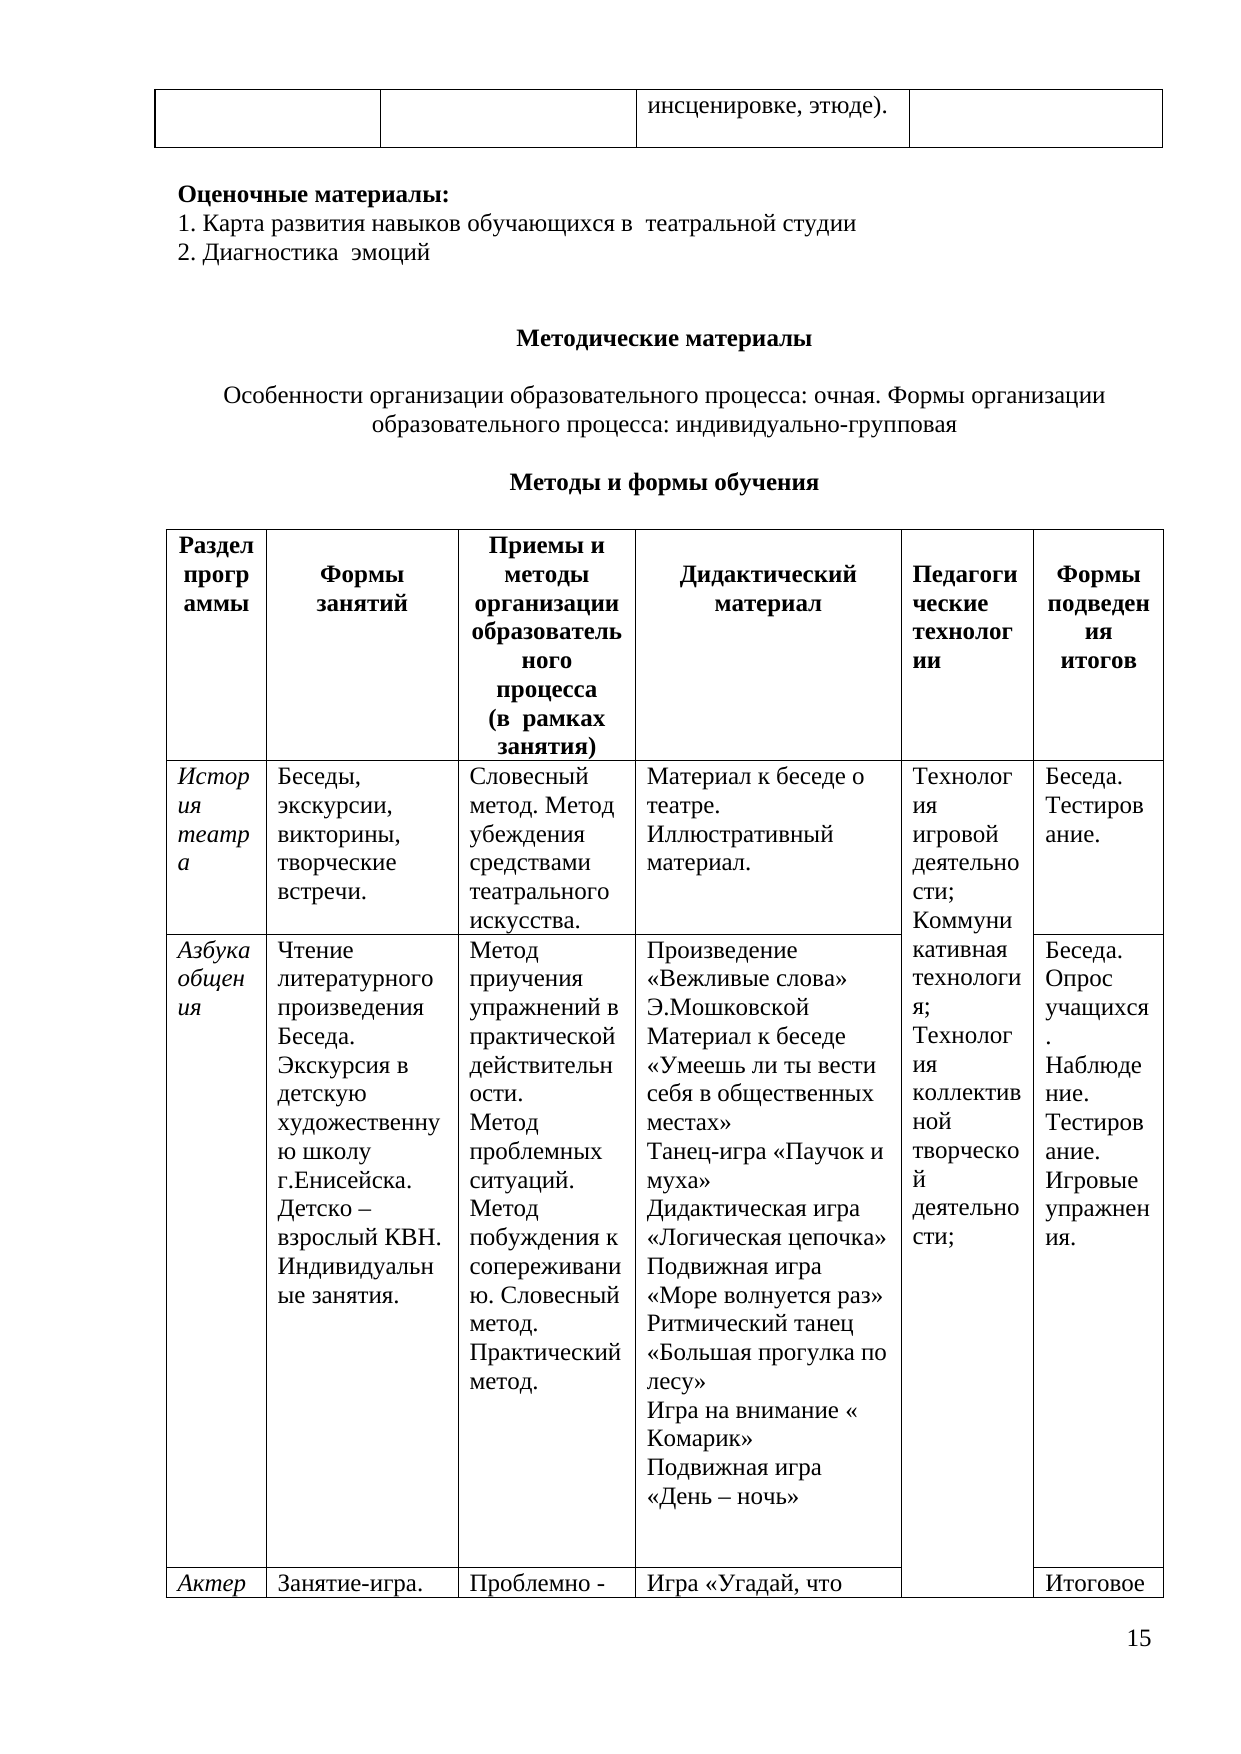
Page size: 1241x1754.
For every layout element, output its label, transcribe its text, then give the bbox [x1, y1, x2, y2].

table_cell Метод приучения упражнений в практической действительности. Метод проблемных ситуаций. Метод побуждения к сопереживанию. Словесный метод. Практический метод. [459, 935, 635, 1567]
table_cell Азбука общения [167, 935, 266, 1567]
table_cell Технология игровой деятельности; Коммуникативная технология; Технология коллективной творческой деятельности; [902, 761, 1033, 1597]
table_header Педагогические технологии [902, 530, 1033, 760]
text Методические материалы [177, 323, 1152, 352]
table_header Формы занятий [267, 530, 458, 760]
table_header Формы подведения итогов [1034, 530, 1163, 760]
text Оценочные материалы: [177, 179, 1152, 208]
table_header Раздел программы [167, 530, 266, 760]
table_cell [156, 90, 380, 147]
table_cell Беседа. Тестирование. [1034, 761, 1163, 934]
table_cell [910, 90, 1162, 147]
text 2. Диагностика эмоций [177, 237, 1152, 266]
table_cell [637, 90, 909, 147]
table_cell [459, 1568, 635, 1597]
text Методы и формы обучения [177, 467, 1152, 496]
text 1. Карта развития навыков обучающихся в театральной студии [177, 208, 1152, 237]
text Особенности организации образовательного процесса: очная. Формы организации образовательного процесса: индивидуально-групповая [177, 381, 1152, 438]
table_cell Беседа. Опрос учащихся. Наблюдение. Тестирование. Игровые упражнения. [1034, 935, 1163, 1567]
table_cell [167, 1568, 266, 1597]
table_header Дидактический материал [636, 530, 901, 760]
table_cell Словесный метод. Метод убеждения средствами театрального искусства. [459, 761, 635, 934]
table_header Приемы и методы организации образовательного процесса (в рамках занятия) [459, 530, 635, 760]
table_cell Произведение «Вежливые слова» Э.Мошковской Материал к беседе «Умеешь ли ты вести себя в общественных местах» Танец-игра «Паучок и муха» Дидактическая игра «Логическая цепочка» Подвижная игра «Море волнуется раз» Ритмический танец «Большая прогулка по лесу» Игра на внимание « Комарик» Подвижная игра «День – ночь» [636, 935, 901, 1567]
table_cell Беседы, экскурсии, викторины, творческие встречи. [267, 761, 458, 934]
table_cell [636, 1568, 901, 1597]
table_cell История театра [167, 761, 266, 934]
table_cell Чтение литературного произведения Беседа. Экскурсия в детскую художественную школу г.Енисейска. Детско – взрослый КВН. Индивидуальные занятия. [267, 935, 458, 1567]
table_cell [381, 90, 636, 147]
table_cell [267, 1568, 458, 1597]
table_cell Материал к беседе о театре. Иллюстративный материал. [636, 761, 901, 934]
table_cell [1034, 1568, 1163, 1597]
